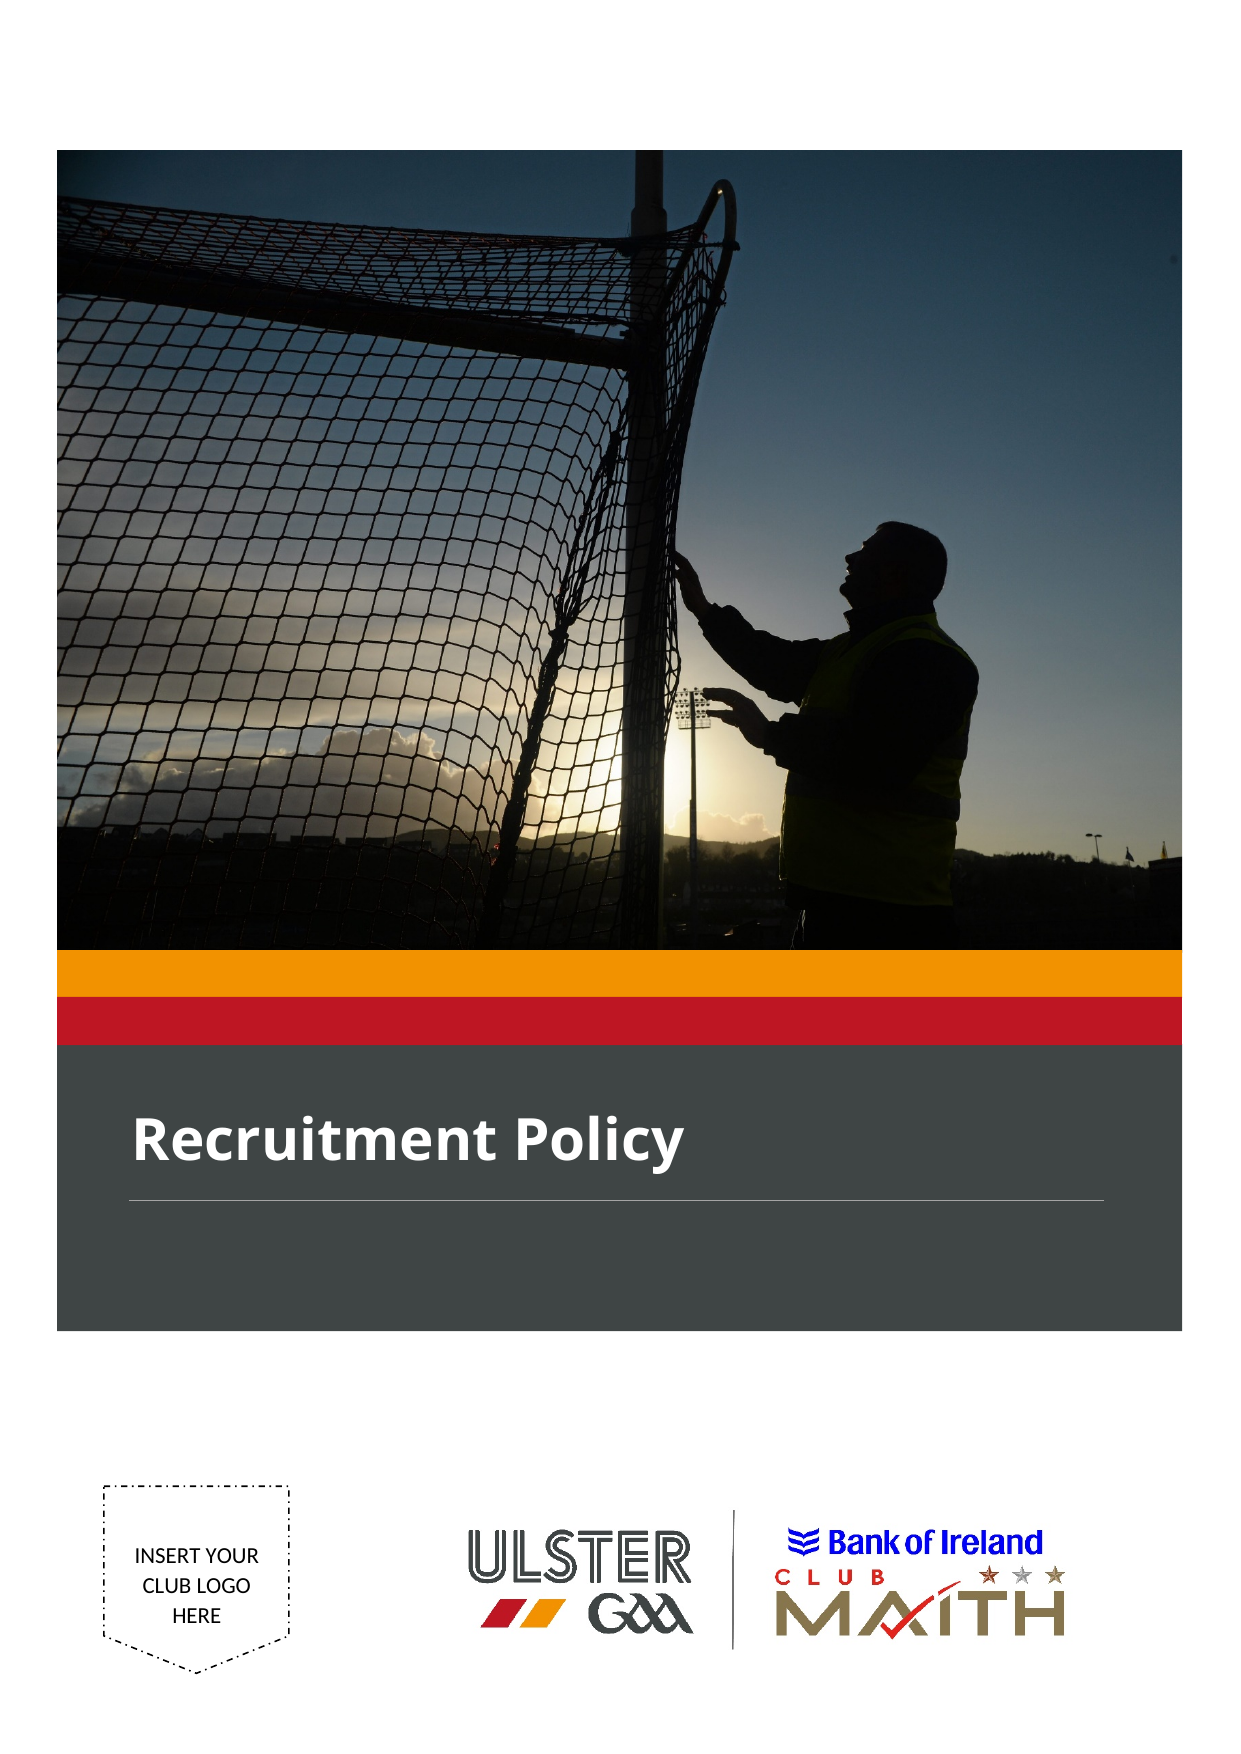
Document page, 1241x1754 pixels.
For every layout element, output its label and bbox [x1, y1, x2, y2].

picture [57, 150, 1183, 950]
picture [427, 1490, 1137, 1669]
